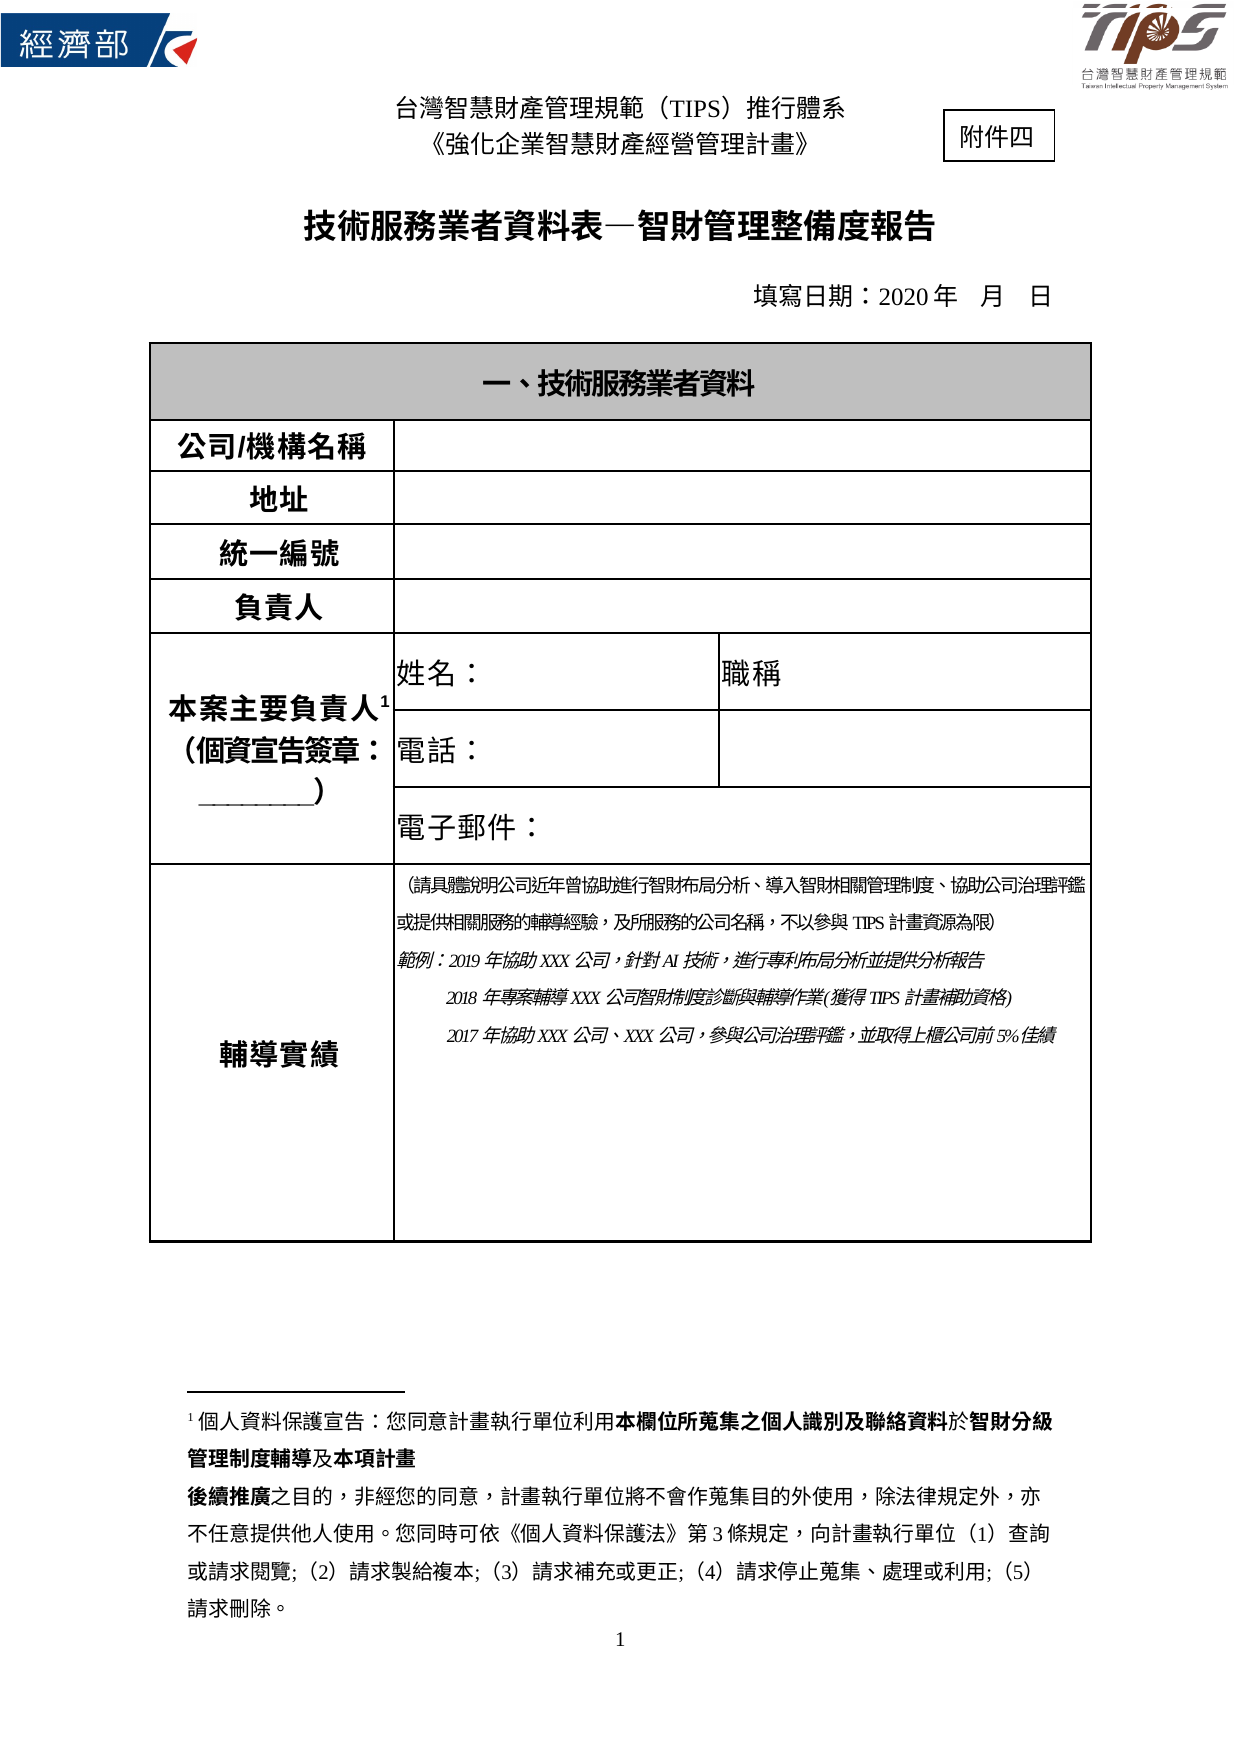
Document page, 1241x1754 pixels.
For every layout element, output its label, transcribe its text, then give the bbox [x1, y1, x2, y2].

table_cell 職稱 [720, 634, 1090, 709]
table_cell 統一編號 [151, 525, 393, 578]
table_cell [395, 580, 1090, 632]
table_cell 負責人 [151, 580, 393, 632]
text 技術服務業者資料表—智財管理整備度報告 [187, 199, 1053, 248]
table_cell 本案主要負責人 （個資宣告簽章：________） [151, 634, 393, 863]
table_cell 姓名： [395, 634, 718, 709]
picture [0, 13, 198, 67]
table_header 一、技術服務業者資料 [151, 344, 1090, 419]
picture [1072, 1, 1234, 92]
table_cell （請具體說明公司近年曾協助進行智財布局分析、導入智財相關管理制度、協助公司治理評鑑或提供相關服務的輔導經驗，及所服務的公司名稱，不以參與TIPS計畫資源為限） 範例：2019年協助XXX公司，針對AI技術，進行專利布局分析並提供分析報告 2018年專案輔導XXX公司智財制度診斷與輔導作業(獲得TIPS計畫補助資格) 2017年協助XXX公司、XXX公司，參與公司治理評鑑，並取得上櫃公司前5%佳績 [395, 865, 1090, 1240]
table_cell [395, 525, 1090, 578]
table_cell [395, 472, 1090, 523]
table_cell [720, 711, 1090, 786]
table_cell 地址 [151, 472, 393, 523]
table_cell 輔導實績 [151, 865, 393, 1240]
table_cell 公司/機構名稱 [151, 421, 393, 469]
text 填寫日期：2020年 月 日 [187, 277, 1053, 313]
table_cell [395, 421, 1090, 469]
table_cell 電話： [395, 711, 718, 786]
table_cell 電子郵件： [395, 788, 1090, 863]
